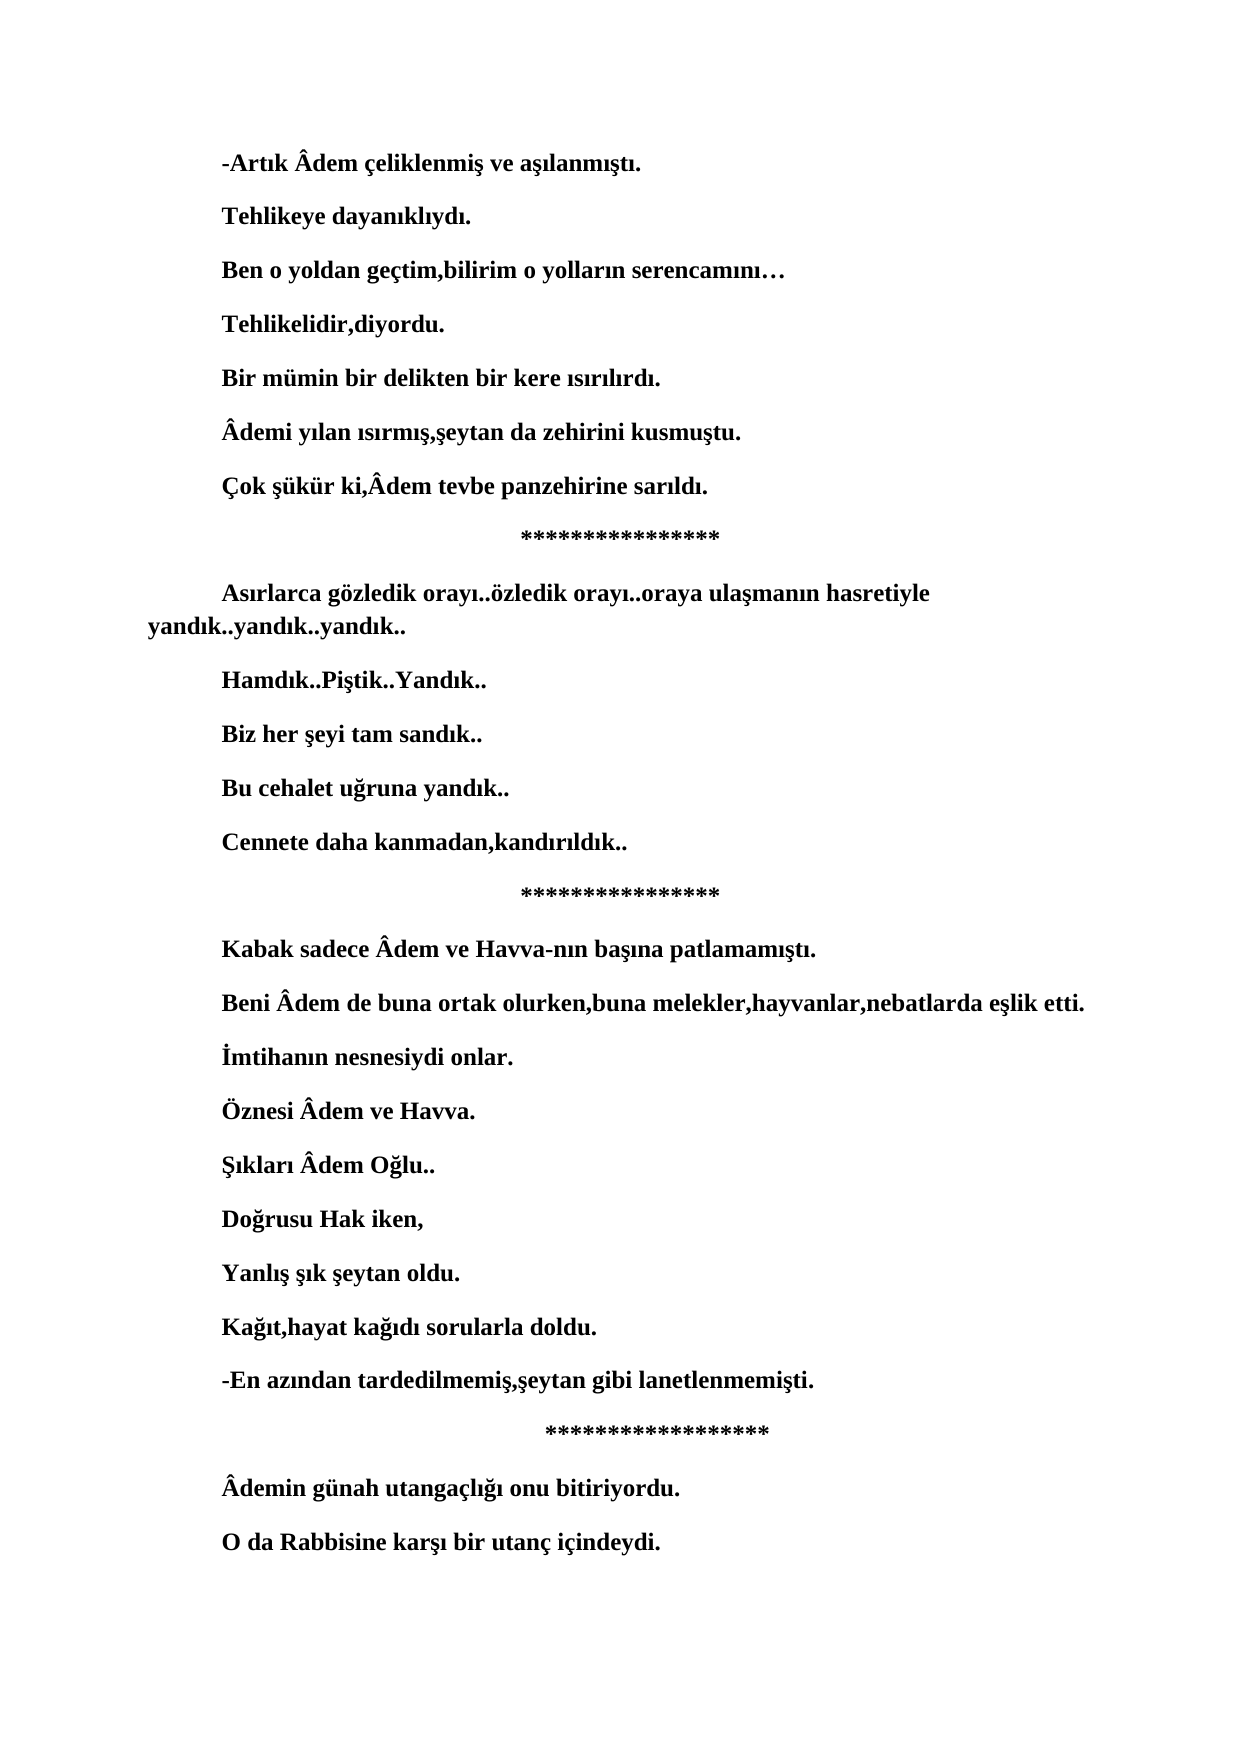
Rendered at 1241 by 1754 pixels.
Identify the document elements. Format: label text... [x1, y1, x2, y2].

text Doğrusu Hak iken, [148, 1204, 1093, 1233]
text Âdemi yılan ısırmış,şeytan da zehirini kusmuştu. [148, 417, 1093, 446]
text ****************** [148, 1419, 1093, 1448]
text **************** [148, 881, 1093, 909]
text Bir mümin bir delikten bir kere ısırılırdı. [148, 363, 1093, 392]
text Cennete daha kanmadan,kandırıldık.. [148, 827, 1093, 856]
text -En azından tardedilmemiş,şeytan gibi lanetlenmemişti. [148, 1365, 1093, 1394]
text Biz her şeyi tam sandık.. [148, 719, 1093, 748]
text Çok şükür ki,Âdem tevbe panzehirine sarıldı. [148, 471, 1093, 499]
text O da Rabbisine karşı bir utanç içindeydi. [148, 1527, 1093, 1556]
text Tehlikeye dayanıklıydı. [148, 201, 1093, 230]
text Şıkları Âdem Oğlu.. [148, 1150, 1093, 1179]
text Hamdık..Piştik..Yandık.. [148, 665, 1093, 694]
text Yanlış şık şeytan oldu. [148, 1258, 1093, 1286]
text Ben o yoldan geçtim,bilirim o yolların serencamını… [148, 255, 1093, 284]
text **************** [148, 524, 1093, 553]
text Kağıt,hayat kağıdı sorularla doldu. [148, 1312, 1093, 1340]
text Âdemin günah utangaçlığı onu bitiriyordu. [148, 1473, 1093, 1502]
text Tehlikelidir,diyordu. [148, 309, 1093, 338]
text Öznesi Âdem ve Havva. [148, 1096, 1093, 1125]
text Bu cehalet uğruna yandık.. [148, 773, 1093, 802]
text Asırlarca gözledik orayı..özledik orayı..oraya ulaşmanın hasretiyle yandık..yandık..yandık.. [148, 578, 1093, 640]
text Beni Âdem de buna ortak olurken,buna melekler,hayvanlar,nebatlarda eşlik etti. [148, 988, 1093, 1017]
text -Artık Âdem çeliklenmiş ve aşılanmıştı. [148, 148, 1093, 176]
text Kabak sadece Âdem ve Havva-nın başına patlamamıştı. [148, 934, 1093, 963]
text İmtihanın nesnesiydi onlar. [148, 1042, 1093, 1071]
